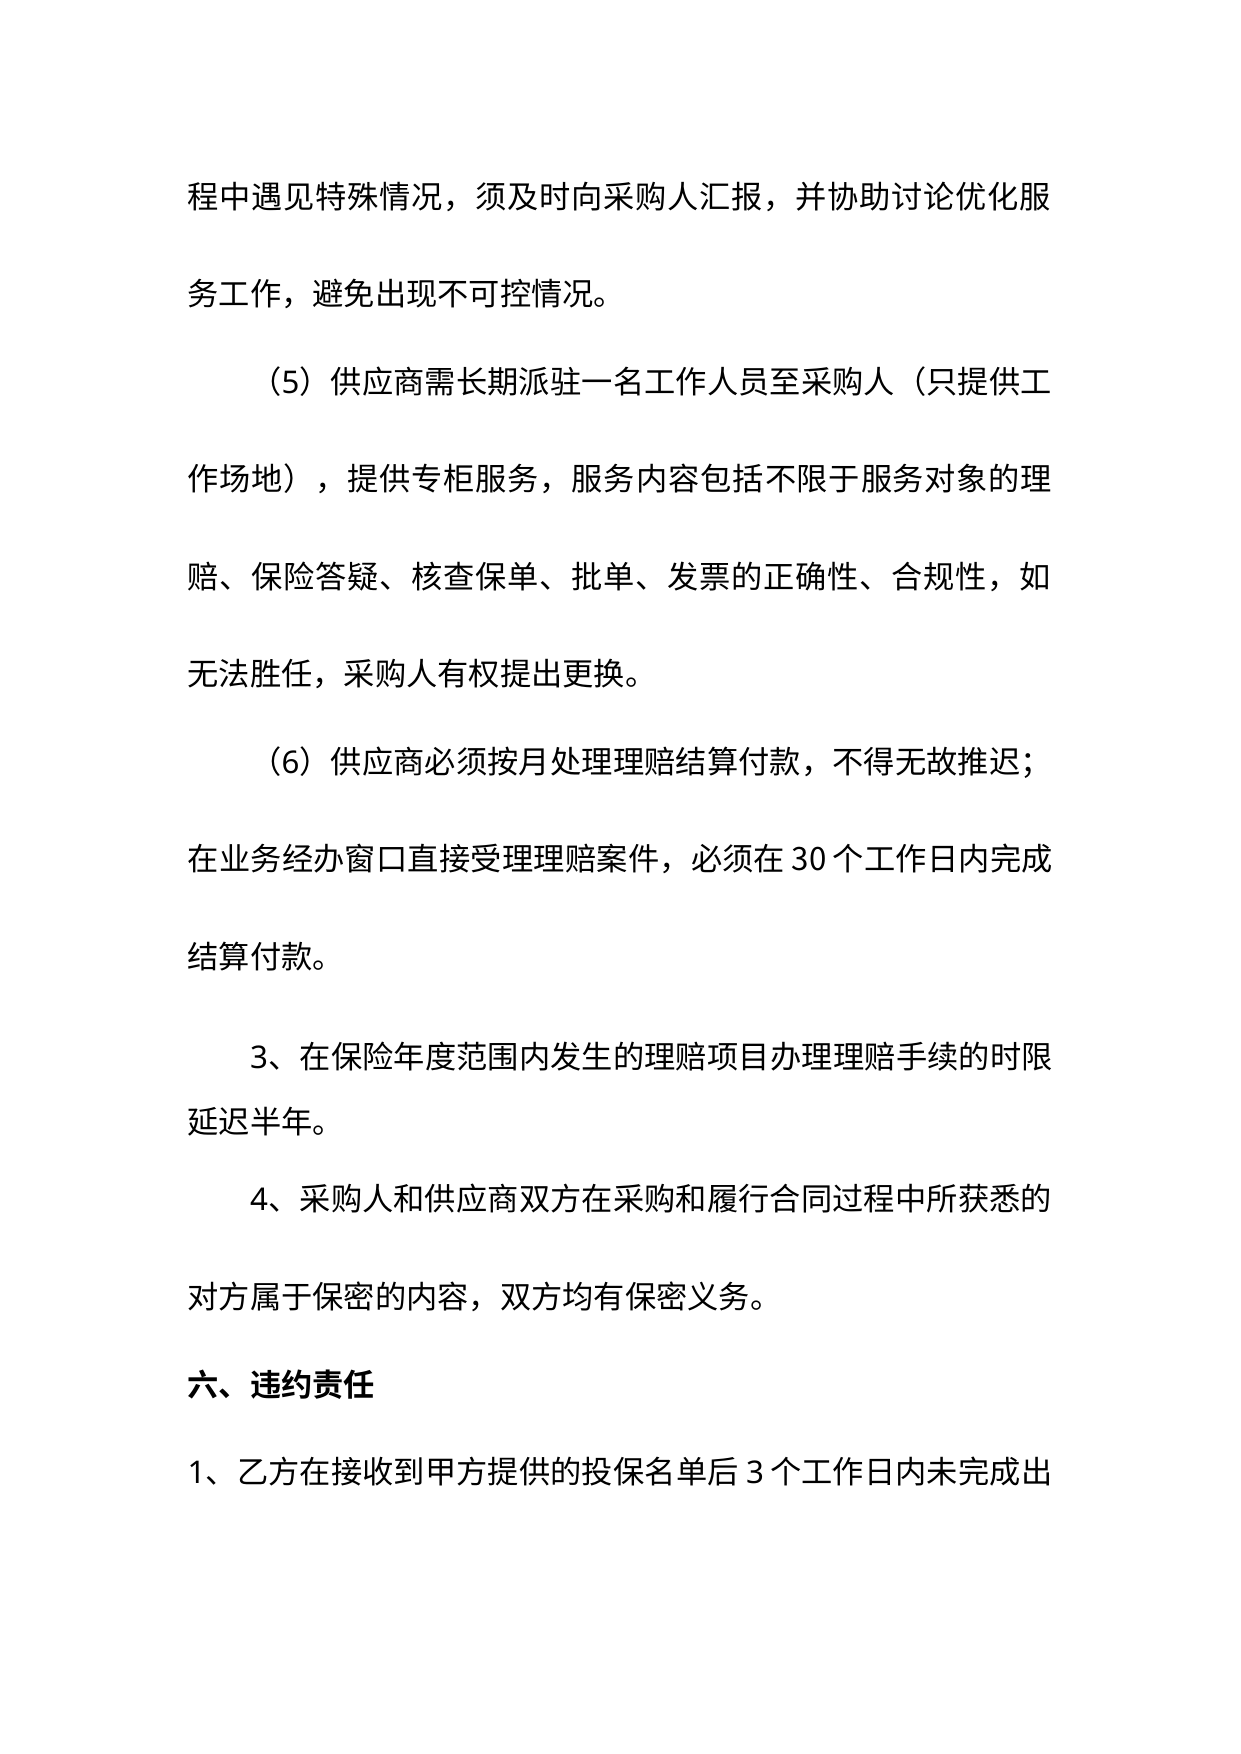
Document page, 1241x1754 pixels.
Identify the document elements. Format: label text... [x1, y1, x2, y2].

text 六、违约责任 [187, 1350, 1053, 1415]
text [187, 1437, 1053, 1502]
text 4、采购人和供应商双方在采购和履行合同过程中所获悉的对方属于保密的内容，双方均有保密义务。 [187, 1165, 1053, 1327]
text （5）供应商需长期派驻一名工作人员至采购人（只提供工作场地），提供专柜服务，服务内容包括不限于服务对象的理赔、保险答疑、核查保单、批单、发票的正确性、合规性，如无法胜任，采购人有权提出更换。 [187, 347, 1053, 704]
text 3、在保险年度范围内发生的理赔项目办理理赔手续的时限延迟半年。 [187, 1022, 1053, 1152]
text （6）供应商必须按月处理理赔结算付款，不得无故推迟；在业务经办窗口直接受理理赔案件，必须在30个工作日内完成结算付款。 [187, 727, 1053, 987]
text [187, 162, 1053, 324]
